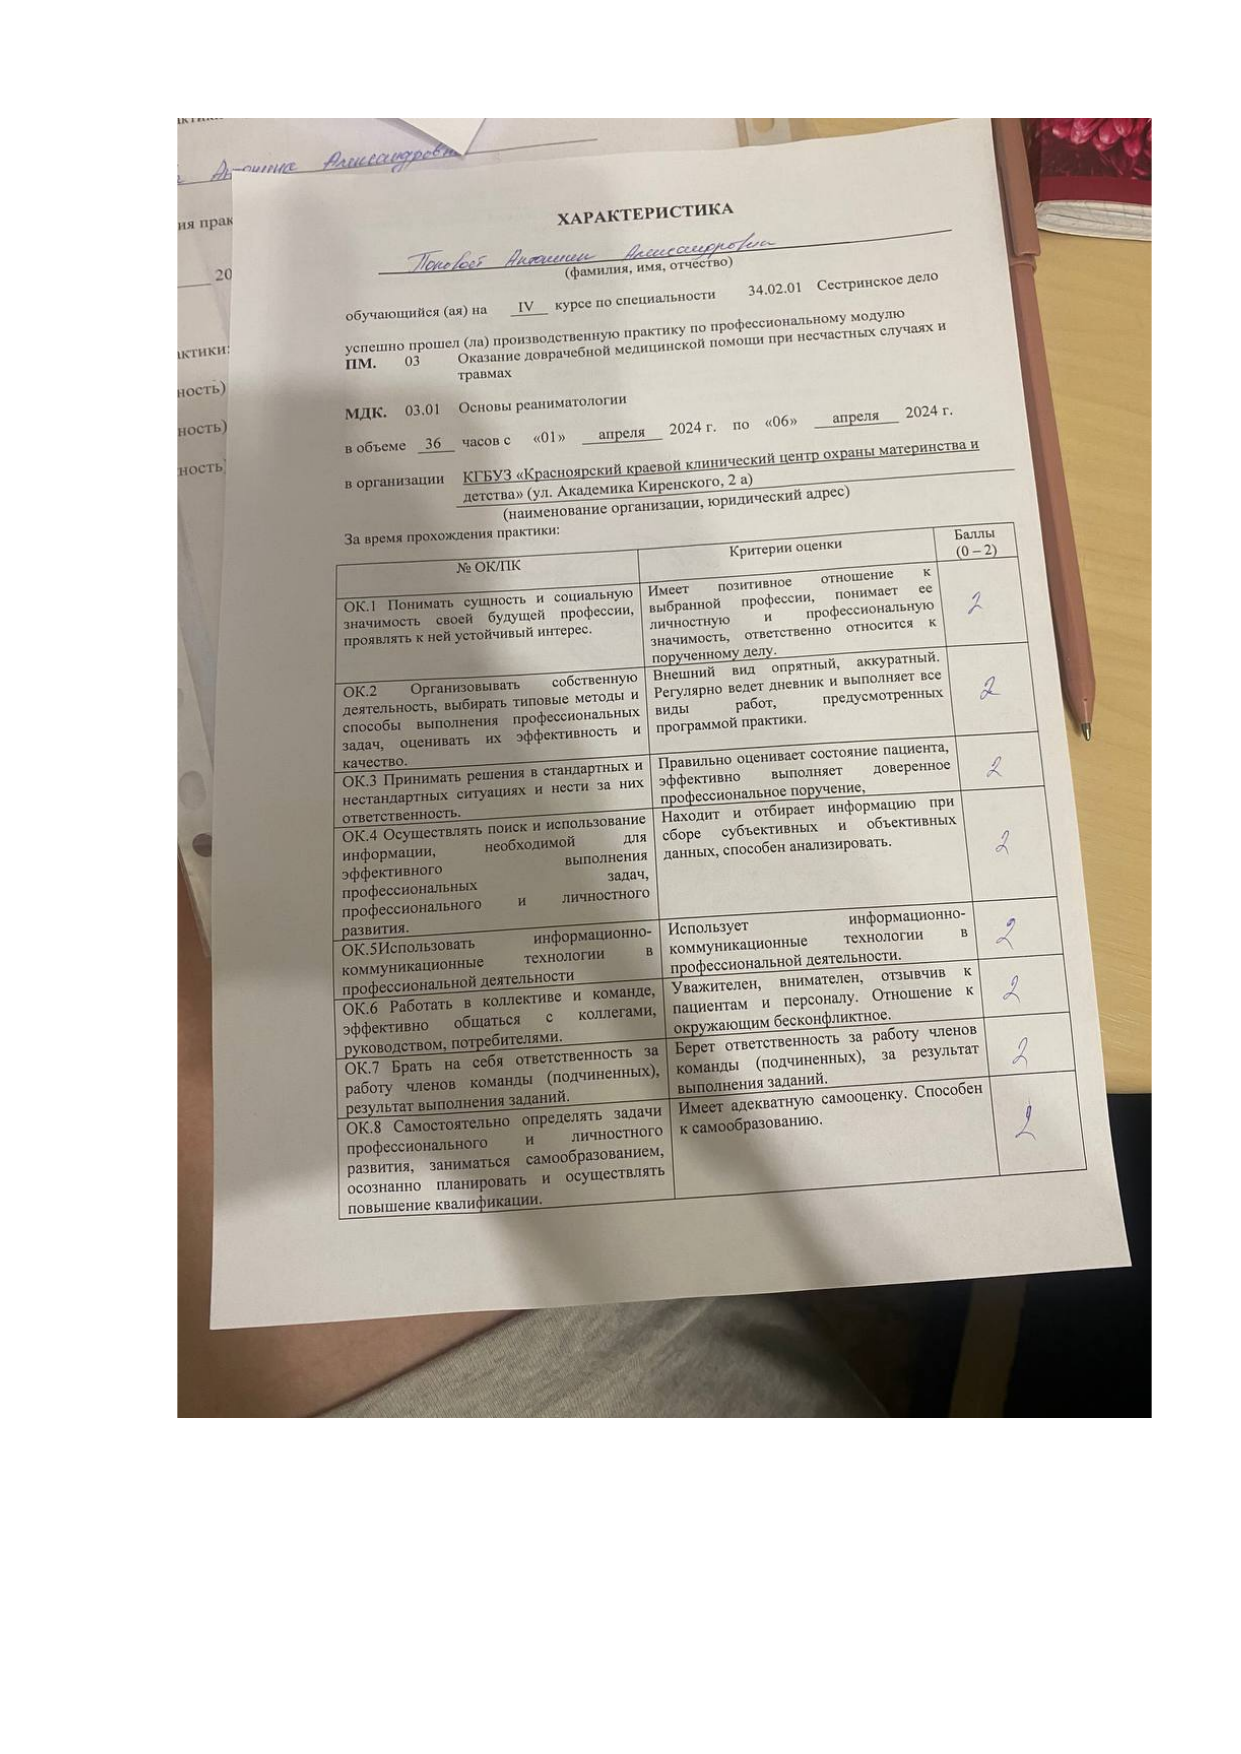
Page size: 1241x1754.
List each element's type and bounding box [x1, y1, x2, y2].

picture [177, 118, 1152, 1418]
